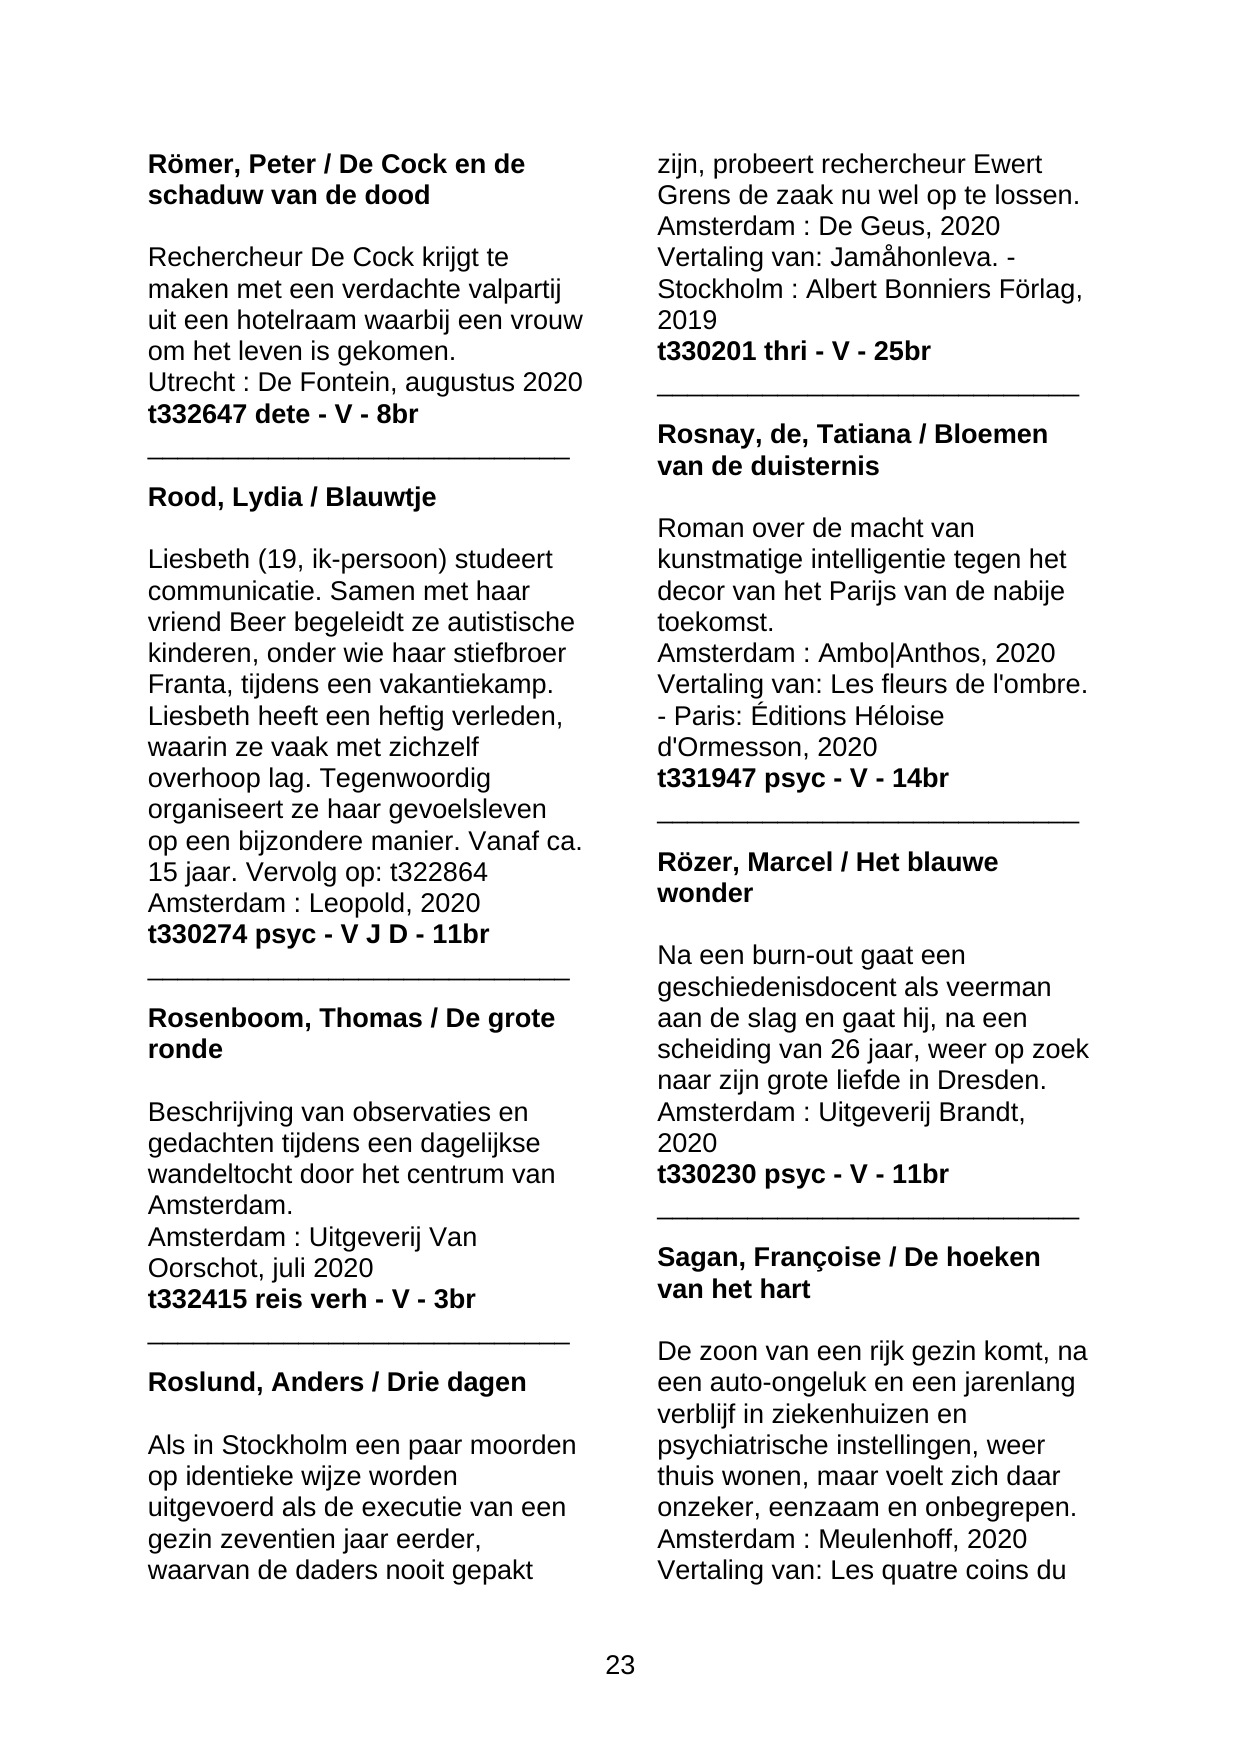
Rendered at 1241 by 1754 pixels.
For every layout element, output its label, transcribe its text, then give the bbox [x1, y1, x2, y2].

text Na een burn-out gaat een geschiedenisdocent als veerman aan de slag en gaat hij, na een scheiding van 26 jaar, weer op zoek naar zijn grote liefde in Dresden. Amsterdam : Uitgeverij Brandt, 2020 t330230 psyc - V - 11br ____________________________ [657, 908, 1093, 1221]
subtitle Rosnay, de, Tatiana / Bloemen van de duisternis [657, 418, 1093, 481]
subtitle Rood, Lydia / Blauwtje [148, 481, 583, 512]
subtitle Rözer, Marcel / Het blauwe wonder [657, 846, 1093, 908]
subtitle Roslund, Anders / Drie dagen [148, 1366, 583, 1398]
text Als in Stockholm een paar moorden op identieke wijze worden uitgevoerd als de executie van een gezin zeventien jaar eerder, waarvan de daders nooit gepakt zijn, probeert rechercheur Ewert Grens de zaak nu wel op te lossen. Amsterdam : De Geus, 2020 Vertaling van: Jamåhonleva. - Stockholm : Albert Bonniers Förlag, 2019 t330201 thri - V - 25br ____________________________ [657, 148, 1093, 398]
text Beschrijving van observaties en gedachten tijdens een dagelijkse wandeltocht door het centrum van Amsterdam. Amsterdam : Uitgeverij Van Oorschot, juli 2020 t332415 reis verh - V - 3br ____________________________ [148, 1064, 583, 1346]
text Als in Stockholm een paar moorden op identieke wijze worden uitgevoerd als de executie van een gezin zeventien jaar eerder, waarvan de daders nooit gepakt zijn, probeert rechercheur Ewert Grens de zaak nu wel op te lossen. Amsterdam : De Geus, 2020 Vertaling van: Jamåhonleva. - Stockholm : Albert Bonniers Förlag, 2019 t330201 thri - V - 25br ____________________________ [148, 1398, 583, 1585]
text Roman over de macht van kunstmatige intelligentie tegen het decor van het Parijs van de nabije toekomst. Amsterdam : Ambo|Anthos, 2020 Vertaling van: Les fleurs de l'ombre. - Paris: Éditions Héloise d'Ormesson, 2020 t331947 psyc - V - 14br ____________________________ [657, 481, 1093, 825]
subtitle Sagan, Françoise / De hoeken van het hart [657, 1241, 1093, 1304]
subtitle Römer, Peter / De Cock en de schaduw van de dood [148, 148, 583, 210]
subtitle Rosenboom, Thomas / De grote ronde [148, 1002, 583, 1064]
text Rechercheur De Cock krijgt te maken met een verdachte valpartij uit een hotelraam waarbij een vrouw om het leven is gekomen. Utrecht : De Fontein, augustus 2020 t332647 dete - V - 8br ____________________________ [148, 210, 583, 460]
text Liesbeth (19, ik-persoon) studeert communicatie. Samen met haar vriend Beer begeleidt ze autistische kinderen, onder wie haar stiefbroer Franta, tijdens een vakantiekamp. Liesbeth heeft een heftig verleden, waarin ze vaak met zichzelf overhoop lag. Tegenwoordig organiseert ze haar gevoelsleven op een bijzondere manier. Vanaf ca. 15 jaar. Vervolg op: t322864 Amsterdam : Leopold, 2020 t330274 psyc - V J D - 11br ____________________________ [148, 512, 583, 981]
